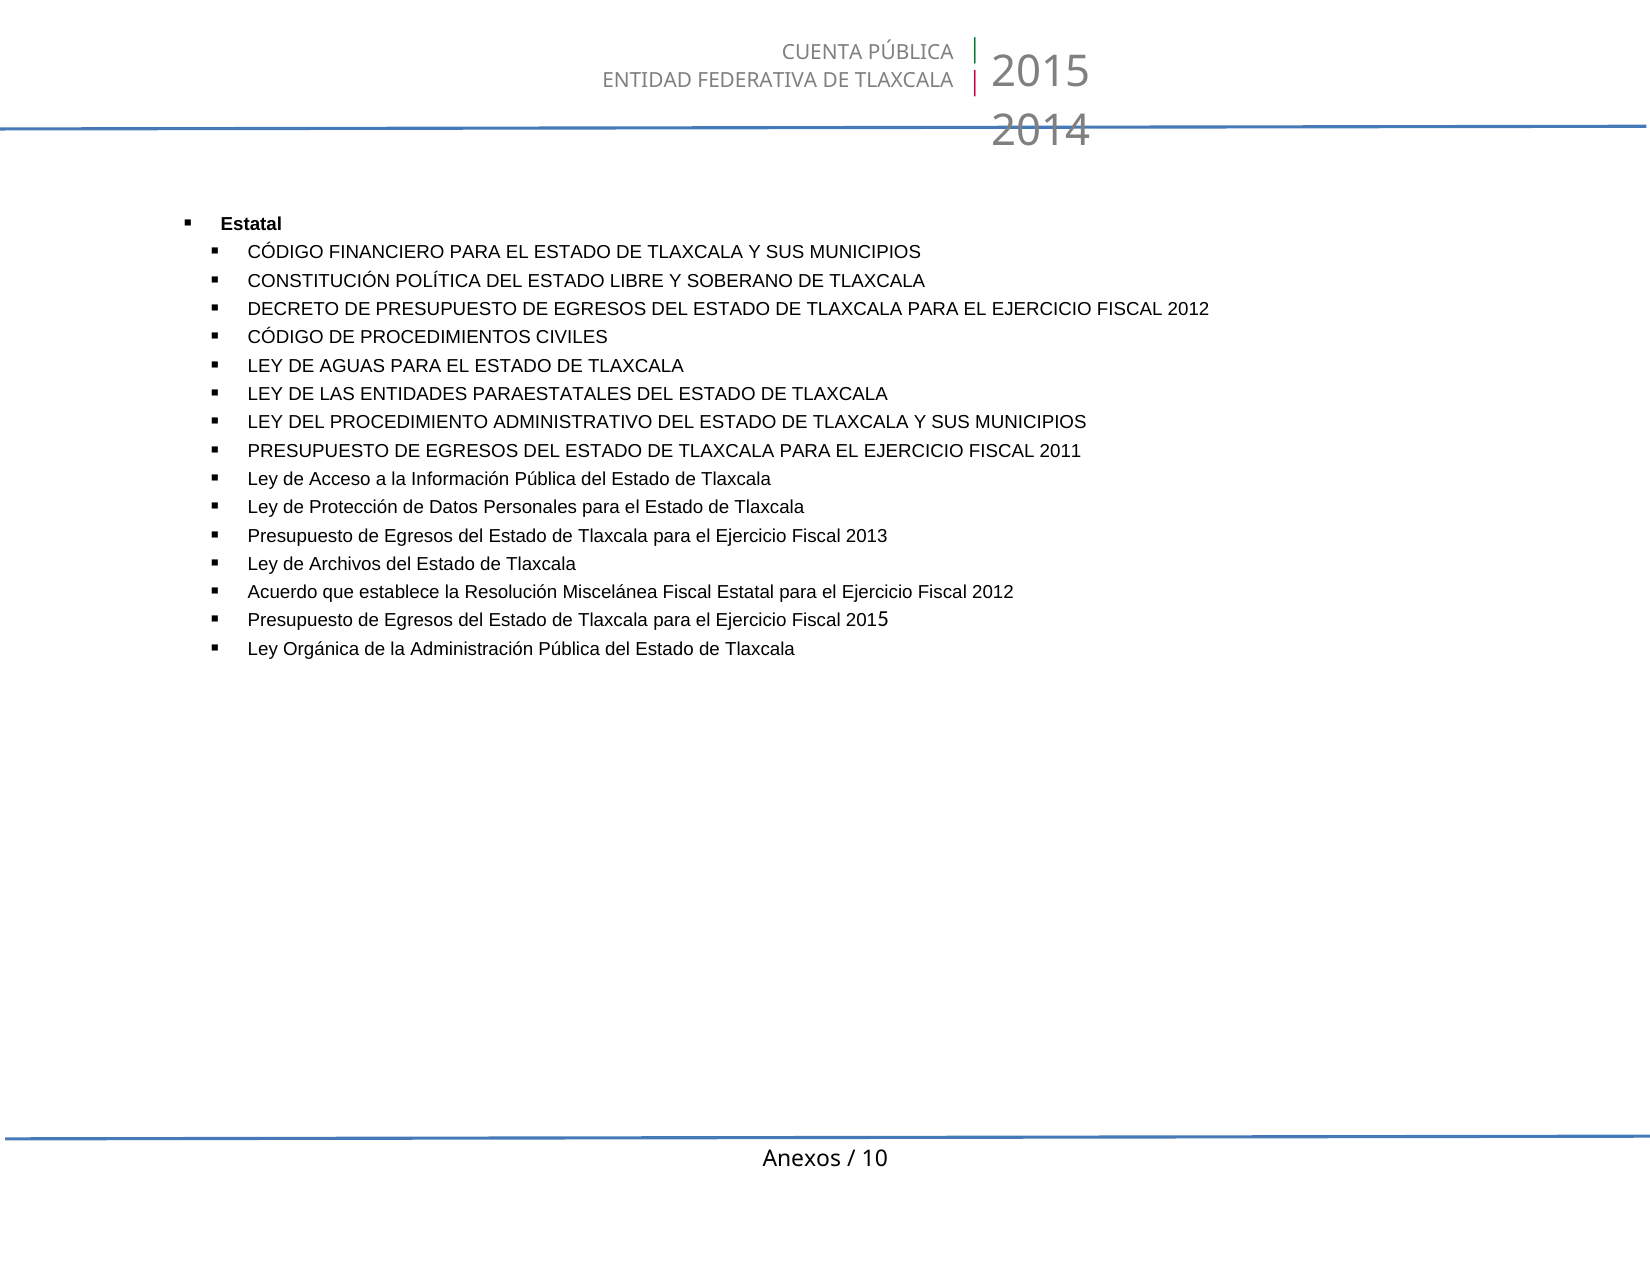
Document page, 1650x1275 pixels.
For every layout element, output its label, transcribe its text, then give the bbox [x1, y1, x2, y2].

picture [968, 28, 985, 99]
list CÓDIGO DE PROCEDIMIENTOS CIVILES [210, 320, 1387, 348]
list LEY DEL PROCEDIMIENTO ADMINISTRATIVO DEL ESTADO DE TLAXCALA Y SUS MUNICIPIOS [210, 405, 1387, 433]
list Presupuesto de Egresos del Estado de Tlaxcala para el Ejercicio Fiscal 2013 [210, 518, 1387, 547]
list Ley de Archivos del Estado de Tlaxcala [210, 547, 1387, 575]
list PRESUPUESTO DE EGRESOS DEL ESTADO DE TLAXCALA PARA EL EJERCICIO FISCAL 2011 [210, 433, 1387, 462]
list CONSTITUCIÓN POLÍTICA DEL ESTADO LIBRE Y SOBERANO DE TLAXCALA [210, 263, 1387, 292]
list CÓDIGO FINANCIERO PARA EL ESTADO DE TLAXCALA Y SUS MUNICIPIOS [210, 235, 1387, 263]
list Acuerdo que establece la Resolución Miscelánea Fiscal Estatal para el Ejercicio Fiscal 2012 [210, 575, 1387, 603]
list LEY DE LAS ENTIDADES PARAESTATALES DEL ESTADO DE TLAXCALA [210, 377, 1387, 405]
list Estatal [183, 207, 1425, 235]
list LEY DE AGUAS PARA EL ESTADO DE TLAXCALA [210, 348, 1387, 377]
list Ley de Protección de Datos Personales para el Estado de Tlaxcala [210, 490, 1387, 518]
list DECRETO DE PRESUPUESTO DE EGRESOS DEL ESTADO DE TLAXCALA PARA EL EJERCICIO FISCAL 2012 [210, 292, 1387, 320]
list Ley de Acceso a la Información Pública del Estado de Tlaxcala [210, 462, 1387, 490]
list Ley Orgánica de la Administración Pública del Estado de Tlaxcala [210, 632, 1387, 660]
list Presupuesto de Egresos del Estado de Tlaxcala para el Ejercicio Fiscal 2015 [210, 603, 1387, 632]
